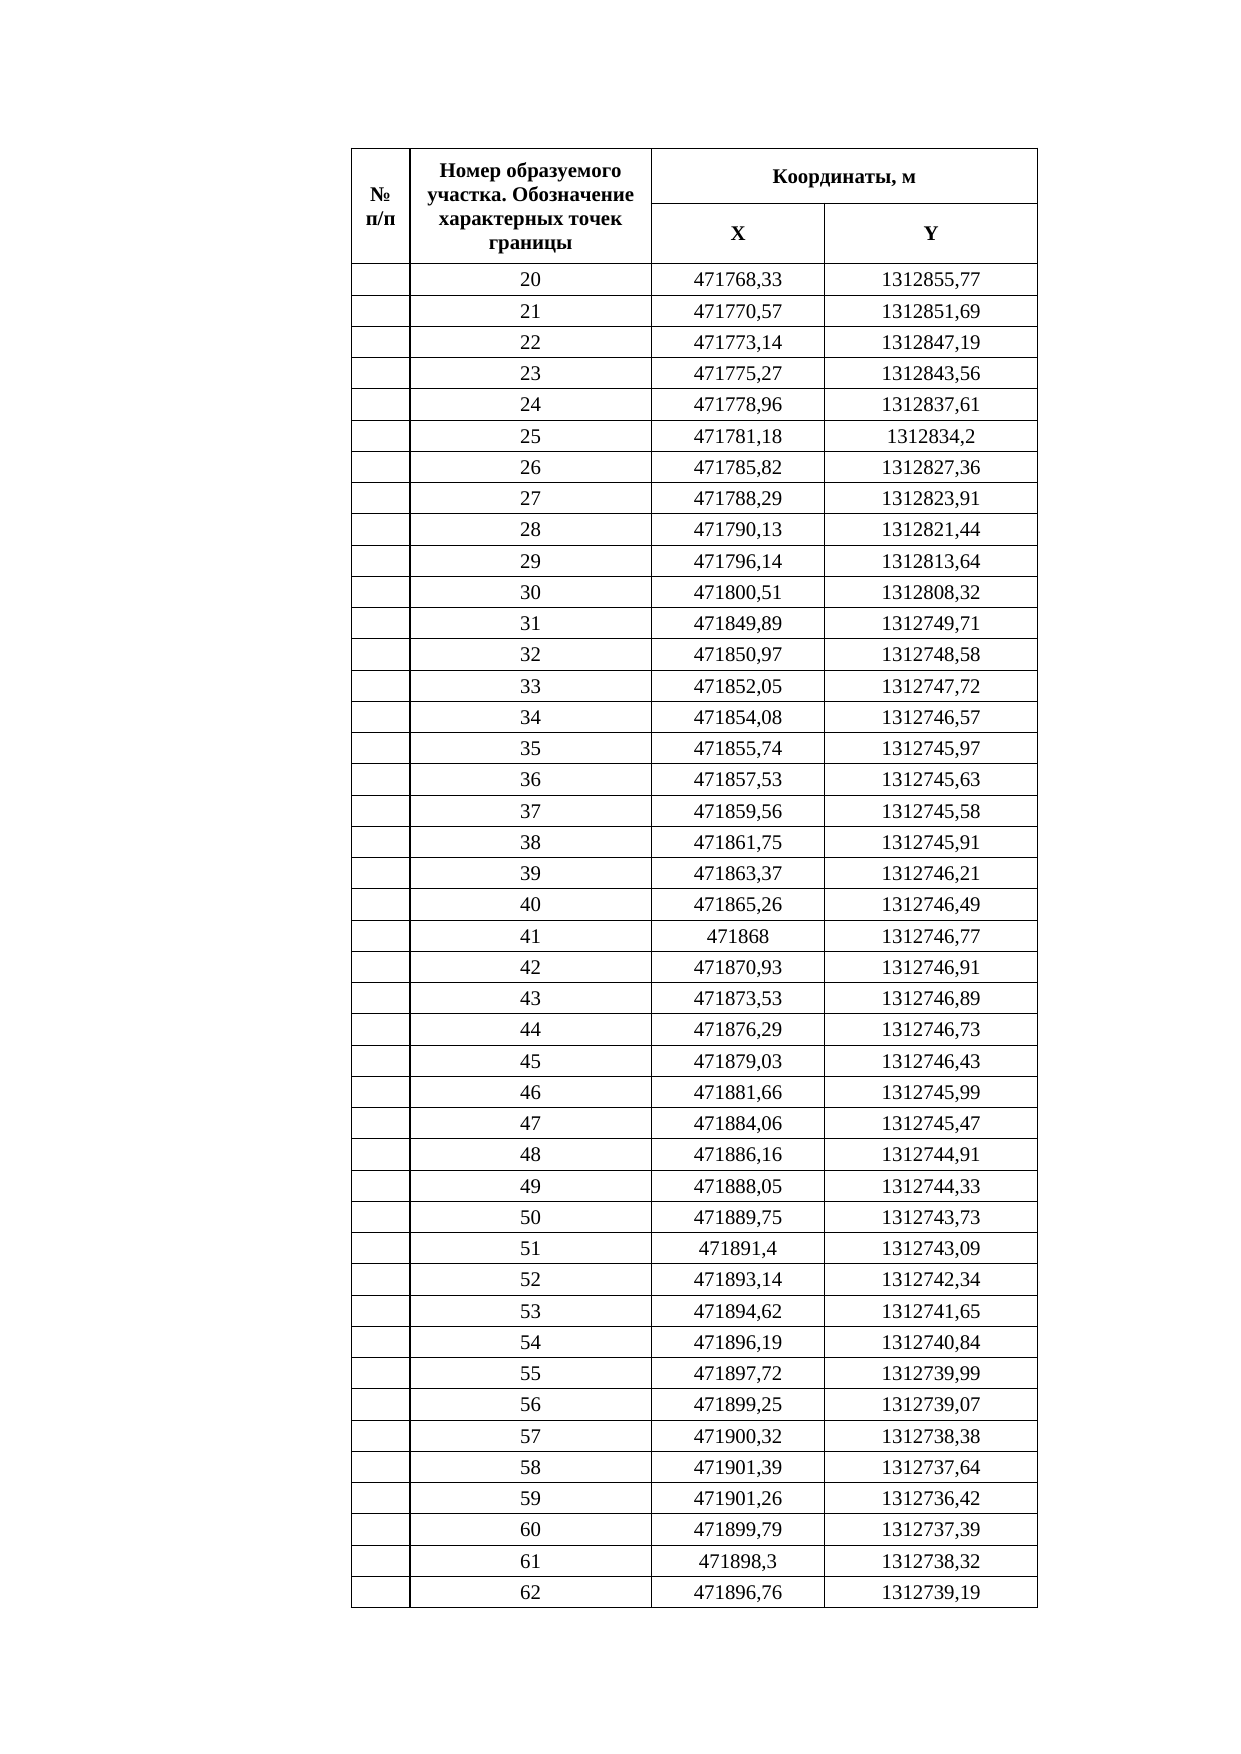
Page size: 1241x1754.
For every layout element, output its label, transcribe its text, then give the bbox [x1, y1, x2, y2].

table_cell 1312738,38 [825, 1421, 1037, 1451]
table_cell 1312834,2 [825, 421, 1037, 451]
table_cell 42 [411, 952, 651, 982]
table_cell 471865,26 [652, 889, 824, 919]
table_cell 25 [411, 421, 651, 451]
table_cell Y [825, 204, 1037, 263]
table_cell 51 [411, 1233, 651, 1263]
table_header № п/п [352, 149, 409, 263]
table_cell 31 [411, 608, 651, 638]
table_cell 1312745,97 [825, 733, 1037, 763]
table_cell [352, 1264, 409, 1294]
table_cell 1312736,42 [825, 1483, 1037, 1513]
table_cell [352, 1546, 409, 1576]
table_cell 471899,25 [652, 1389, 824, 1419]
table_cell 46 [411, 1077, 651, 1107]
table_cell [352, 389, 409, 419]
table_cell [352, 264, 409, 294]
table_cell 62 [411, 1577, 651, 1607]
table_cell [352, 1296, 409, 1326]
table_cell 471899,79 [652, 1514, 824, 1544]
table_header Номер образуемого участка. Обозначение характерных точек границы [411, 149, 651, 263]
table_cell [352, 983, 409, 1013]
table_cell 53 [411, 1296, 651, 1326]
table_cell 1312746,73 [825, 1014, 1037, 1044]
table_cell 20 [411, 264, 651, 294]
table_cell 1312813,64 [825, 546, 1037, 576]
table_cell [352, 702, 409, 732]
table_cell [352, 1108, 409, 1138]
table_cell 471900,32 [652, 1421, 824, 1451]
table_cell 471886,16 [652, 1139, 824, 1169]
table_cell 26 [411, 452, 651, 482]
table_cell 1312745,47 [825, 1108, 1037, 1138]
table_cell 471788,29 [652, 483, 824, 513]
table_cell 1312746,77 [825, 921, 1037, 951]
table_cell 471896,19 [652, 1327, 824, 1357]
table_cell 50 [411, 1202, 651, 1232]
table_cell 1312739,07 [825, 1389, 1037, 1419]
table_cell [352, 952, 409, 982]
table_cell 471785,82 [652, 452, 824, 482]
table_header Координаты, м [652, 149, 1037, 202]
table_cell 1312739,99 [825, 1358, 1037, 1388]
table_cell [352, 1389, 409, 1419]
table_cell X [652, 204, 824, 263]
table_cell 471775,27 [652, 358, 824, 388]
table_cell 1312743,73 [825, 1202, 1037, 1232]
table_cell [352, 1202, 409, 1232]
table_cell [352, 483, 409, 513]
table_cell [352, 514, 409, 544]
table_cell 1312823,91 [825, 483, 1037, 513]
table_cell 22 [411, 327, 651, 357]
table_cell 471852,05 [652, 671, 824, 701]
table_cell [352, 1233, 409, 1263]
table_cell [352, 1046, 409, 1076]
table_cell 471781,18 [652, 421, 824, 451]
table_cell 1312746,43 [825, 1046, 1037, 1076]
table_cell 1312744,33 [825, 1171, 1037, 1201]
table_cell 471879,03 [652, 1046, 824, 1076]
table_cell 471896,76 [652, 1577, 824, 1607]
table_cell 1312742,34 [825, 1264, 1037, 1294]
table_cell 43 [411, 983, 651, 1013]
table_cell 471893,14 [652, 1264, 824, 1294]
table_cell [352, 452, 409, 482]
table_cell [352, 889, 409, 919]
table_cell [352, 1077, 409, 1107]
table_cell 28 [411, 514, 651, 544]
table_cell [352, 1514, 409, 1544]
table_cell 471773,14 [652, 327, 824, 357]
table_cell 471891,4 [652, 1233, 824, 1263]
table_cell 1312738,32 [825, 1546, 1037, 1576]
table_cell 60 [411, 1514, 651, 1544]
table_cell 1312747,72 [825, 671, 1037, 701]
table_cell 471796,14 [652, 546, 824, 576]
table_cell 1312737,64 [825, 1452, 1037, 1482]
table_cell 471863,37 [652, 858, 824, 888]
table_cell 45 [411, 1046, 651, 1076]
table_cell 58 [411, 1452, 651, 1482]
table_cell 471849,89 [652, 608, 824, 638]
table_cell [352, 1171, 409, 1201]
table_cell 23 [411, 358, 651, 388]
table_cell 52 [411, 1264, 651, 1294]
table_cell 471790,13 [652, 514, 824, 544]
table_cell [352, 827, 409, 857]
table_cell 1312746,89 [825, 983, 1037, 1013]
table_cell 54 [411, 1327, 651, 1357]
table_cell 61 [411, 1546, 651, 1576]
table_cell 1312837,61 [825, 389, 1037, 419]
table_cell 1312746,21 [825, 858, 1037, 888]
table_cell [352, 1327, 409, 1357]
table_cell [352, 639, 409, 669]
table_cell [352, 764, 409, 794]
table_cell 1312746,57 [825, 702, 1037, 732]
table_cell 21 [411, 296, 651, 326]
table_cell [352, 546, 409, 576]
table_cell 1312739,19 [825, 1577, 1037, 1607]
table_cell 41 [411, 921, 651, 951]
table_cell 471850,97 [652, 639, 824, 669]
table_cell 471901,39 [652, 1452, 824, 1482]
table_cell 471884,06 [652, 1108, 824, 1138]
table_cell 49 [411, 1171, 651, 1201]
table_cell [352, 358, 409, 388]
table_cell 471854,08 [652, 702, 824, 732]
table_cell 27 [411, 483, 651, 513]
table_cell 37 [411, 796, 651, 826]
table_cell 34 [411, 702, 651, 732]
table_cell [352, 327, 409, 357]
table_cell 1312744,91 [825, 1139, 1037, 1169]
table_cell 471855,74 [652, 733, 824, 763]
table_cell 1312808,32 [825, 577, 1037, 607]
table_cell [352, 858, 409, 888]
table_cell 471859,56 [652, 796, 824, 826]
table_cell [352, 921, 409, 951]
table_cell [352, 1358, 409, 1388]
table_cell 1312851,69 [825, 296, 1037, 326]
table_cell 32 [411, 639, 651, 669]
table_cell 36 [411, 764, 651, 794]
table_cell 471857,53 [652, 764, 824, 794]
table_cell 1312737,39 [825, 1514, 1037, 1544]
table_cell [352, 1139, 409, 1169]
table_cell [352, 796, 409, 826]
table_cell 1312741,65 [825, 1296, 1037, 1326]
table_cell [352, 671, 409, 701]
table_cell 33 [411, 671, 651, 701]
table_cell 471873,53 [652, 983, 824, 1013]
table_cell 1312847,19 [825, 327, 1037, 357]
table_cell 471894,62 [652, 1296, 824, 1326]
table_cell 471868 [652, 921, 824, 951]
table_cell 47 [411, 1108, 651, 1138]
table_cell 1312749,71 [825, 608, 1037, 638]
table_cell [352, 1577, 409, 1607]
table_cell [352, 421, 409, 451]
table_cell 471898,3 [652, 1546, 824, 1576]
table_cell 56 [411, 1389, 651, 1419]
table_cell 35 [411, 733, 651, 763]
table_cell 471881,66 [652, 1077, 824, 1107]
table_cell 24 [411, 389, 651, 419]
table_cell 29 [411, 546, 651, 576]
table_cell 471768,33 [652, 264, 824, 294]
table_cell 39 [411, 858, 651, 888]
table_cell 1312746,49 [825, 889, 1037, 919]
table_cell 30 [411, 577, 651, 607]
table_cell 1312827,36 [825, 452, 1037, 482]
table_cell 1312743,09 [825, 1233, 1037, 1263]
table_cell 1312745,91 [825, 827, 1037, 857]
table_cell 471770,57 [652, 296, 824, 326]
table_cell 1312855,77 [825, 264, 1037, 294]
table_cell [352, 733, 409, 763]
table_cell 44 [411, 1014, 651, 1044]
table_cell 1312745,58 [825, 796, 1037, 826]
table_cell 59 [411, 1483, 651, 1513]
table_cell [352, 296, 409, 326]
table_cell 1312748,58 [825, 639, 1037, 669]
table_cell [352, 1483, 409, 1513]
table_cell 1312843,56 [825, 358, 1037, 388]
table_cell 40 [411, 889, 651, 919]
table_cell 471876,29 [652, 1014, 824, 1044]
table_cell 57 [411, 1421, 651, 1451]
table_cell 471897,72 [652, 1358, 824, 1388]
table_cell [352, 577, 409, 607]
table_cell 1312745,63 [825, 764, 1037, 794]
table_cell 471870,93 [652, 952, 824, 982]
table_cell 1312821,44 [825, 514, 1037, 544]
table_cell 471861,75 [652, 827, 824, 857]
table_cell 38 [411, 827, 651, 857]
table_cell [352, 608, 409, 638]
table_cell 55 [411, 1358, 651, 1388]
table_cell 471901,26 [652, 1483, 824, 1513]
table_cell 48 [411, 1139, 651, 1169]
table_cell 1312745,99 [825, 1077, 1037, 1107]
table_cell [352, 1452, 409, 1482]
table_cell [352, 1421, 409, 1451]
table_cell 471889,75 [652, 1202, 824, 1232]
table_cell 471778,96 [652, 389, 824, 419]
table_cell 471888,05 [652, 1171, 824, 1201]
table_cell 1312746,91 [825, 952, 1037, 982]
table_cell 1312740,84 [825, 1327, 1037, 1357]
table_cell 471800,51 [652, 577, 824, 607]
table_cell [352, 1014, 409, 1044]
